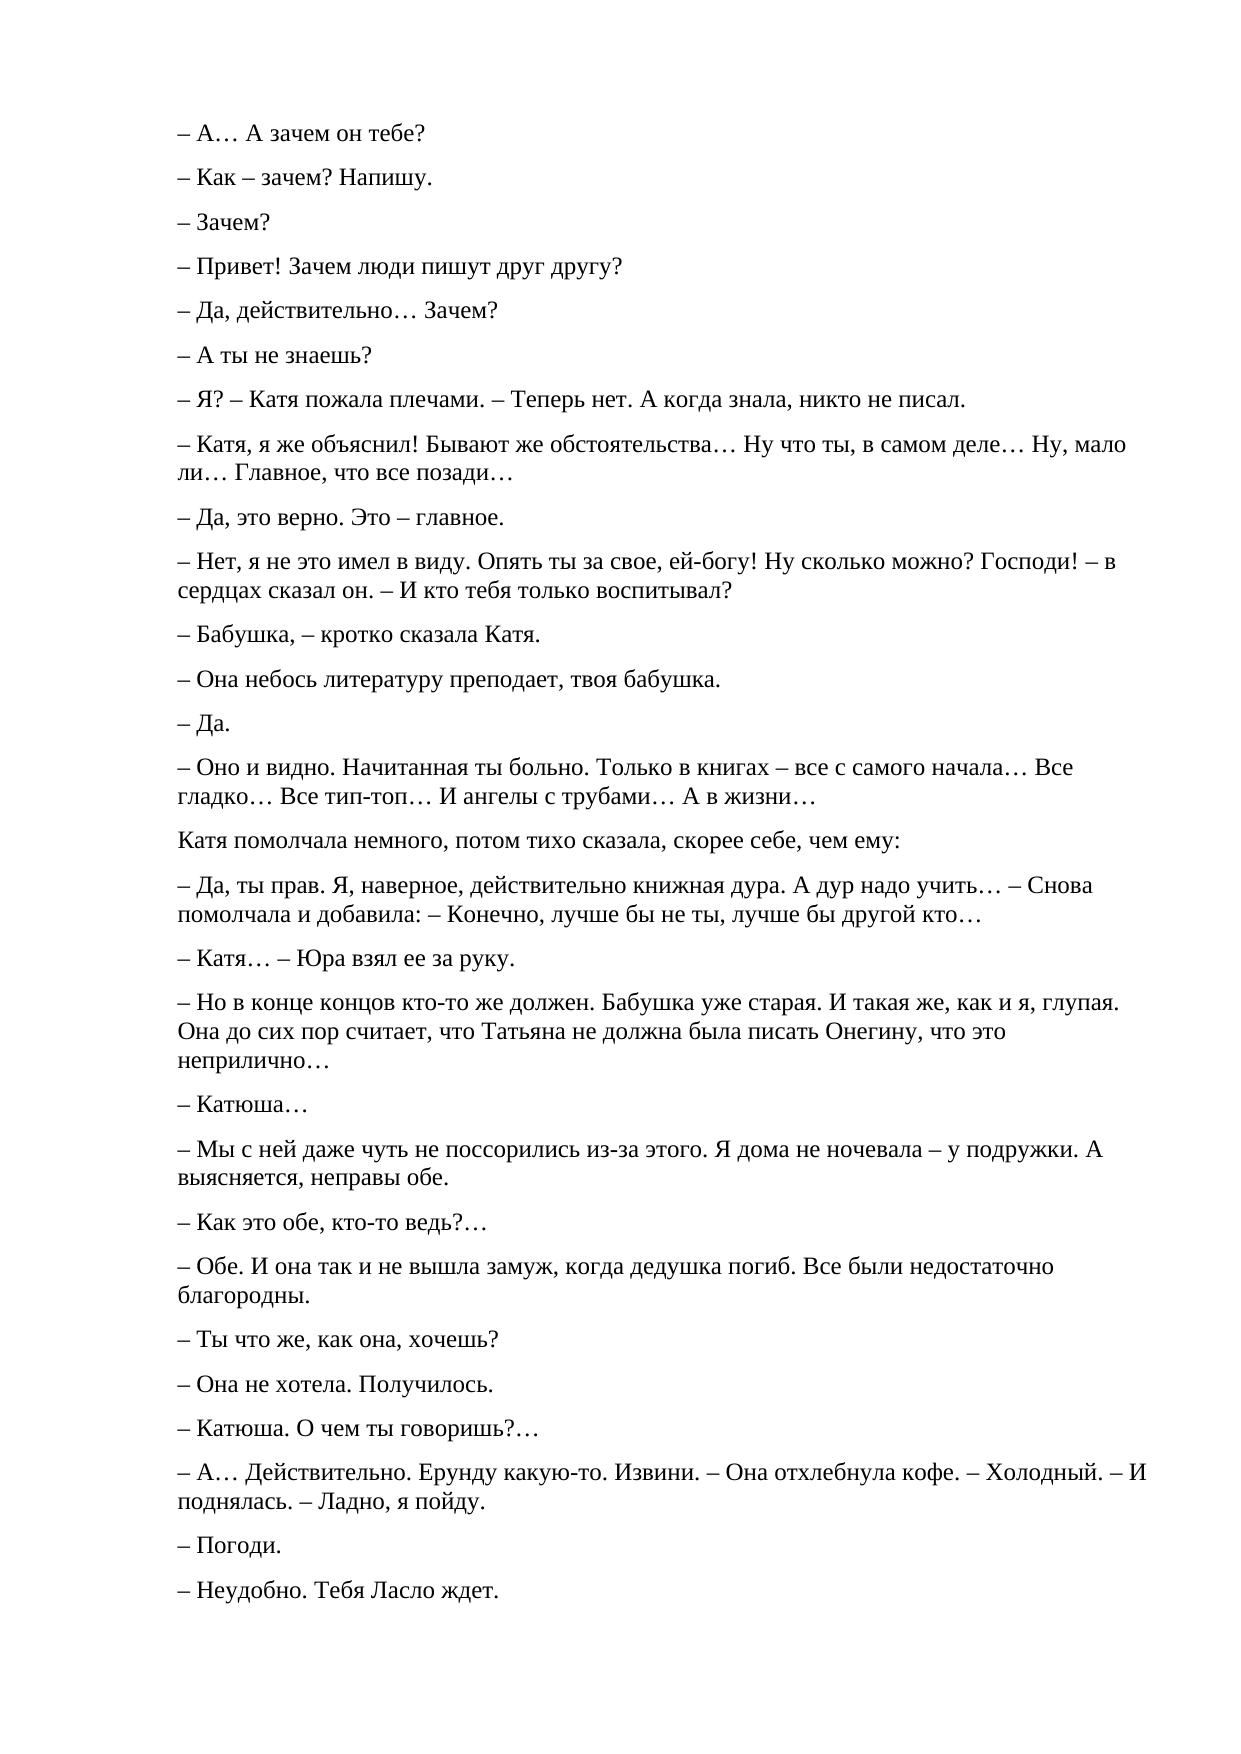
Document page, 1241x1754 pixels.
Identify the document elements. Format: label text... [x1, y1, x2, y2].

text – Да, это верно. Это – главное. [177, 502, 1152, 531]
text – Как – зачем? Напишу. [177, 162, 1152, 191]
text – Обе. И она так и не вышла замуж, когда дедушка погиб. Все были недостаточно благородны. [177, 1251, 1152, 1309]
text – Она не хотела. Получилось. [177, 1369, 1152, 1397]
text – Она небось литературу преподает, твоя бабушка. [177, 664, 1152, 692]
text – А… А зачем он тебе? [177, 118, 1152, 147]
text – Бабушка, – кротко сказала Катя. [177, 619, 1152, 648]
text – А… Действительно. Ерунду какую-то. Извини. – Она отхлебнула кофе. – Холодный. – И поднялась. – Ладно, я пойду. [177, 1457, 1152, 1515]
text – Нет, я не это имел в виду. Опять ты за свое, ей-богу! Ну сколько можно? Господи! – в сердцах сказал он. – И кто тебя только воспитывал? [177, 546, 1152, 604]
text Катя помолчала немного, потом тихо сказала, скорее себе, чем ему: [177, 826, 1152, 854]
text – Ты что же, как она, хочешь? [177, 1324, 1152, 1353]
text – А ты не знаешь? [177, 340, 1152, 369]
text – Оно и видно. Начитанная ты больно. Только в книгах – все с самого начала… Все гладко… Все тип-топ… И ангелы с трубами… А в жизни… [177, 752, 1152, 810]
text – Да, ты прав. Я, наверное, действительно книжная дура. А дур надо учить… – Снова помолчала и добавила: – Конечно, лучше бы не ты, лучше бы другой кто… [177, 870, 1152, 927]
text – Катюша… [177, 1089, 1152, 1118]
text – Катя… – Юра взял ее за руку. [177, 943, 1152, 972]
text – Катя, я же объяснил! Бывают же обстоятельства… Ну что ты, в самом деле… Ну, мало ли… Главное, что все позади… [177, 429, 1152, 486]
text – Да, действительно… Зачем? [177, 296, 1152, 324]
text – Зачем? [177, 207, 1152, 236]
text – Катюша. О чем ты говоришь?… [177, 1413, 1152, 1442]
text – Неудобно. Тебя Ласло ждет. [177, 1575, 1152, 1604]
text – Мы с ней даже чуть не поссорились из-за этого. Я дома не ночевала – у подружки. А выясняется, неправы обе. [177, 1134, 1152, 1191]
text – Я? – Катя пожала плечами. – Теперь нет. А когда знала, никто не писал. [177, 384, 1152, 413]
text – Как это обе, кто-то ведь?… [177, 1207, 1152, 1236]
text – Погоди. [177, 1531, 1152, 1559]
text – Но в конце концов кто-то же должен. Бабушка уже старая. И такая же, как и я, глупая. Она до сих пор считает, что Татьяна не должна была писать Онегину, что это неприлично… [177, 987, 1152, 1074]
text – Привет! Зачем люди пишут друг другу? [177, 251, 1152, 280]
text – Да. [177, 708, 1152, 737]
